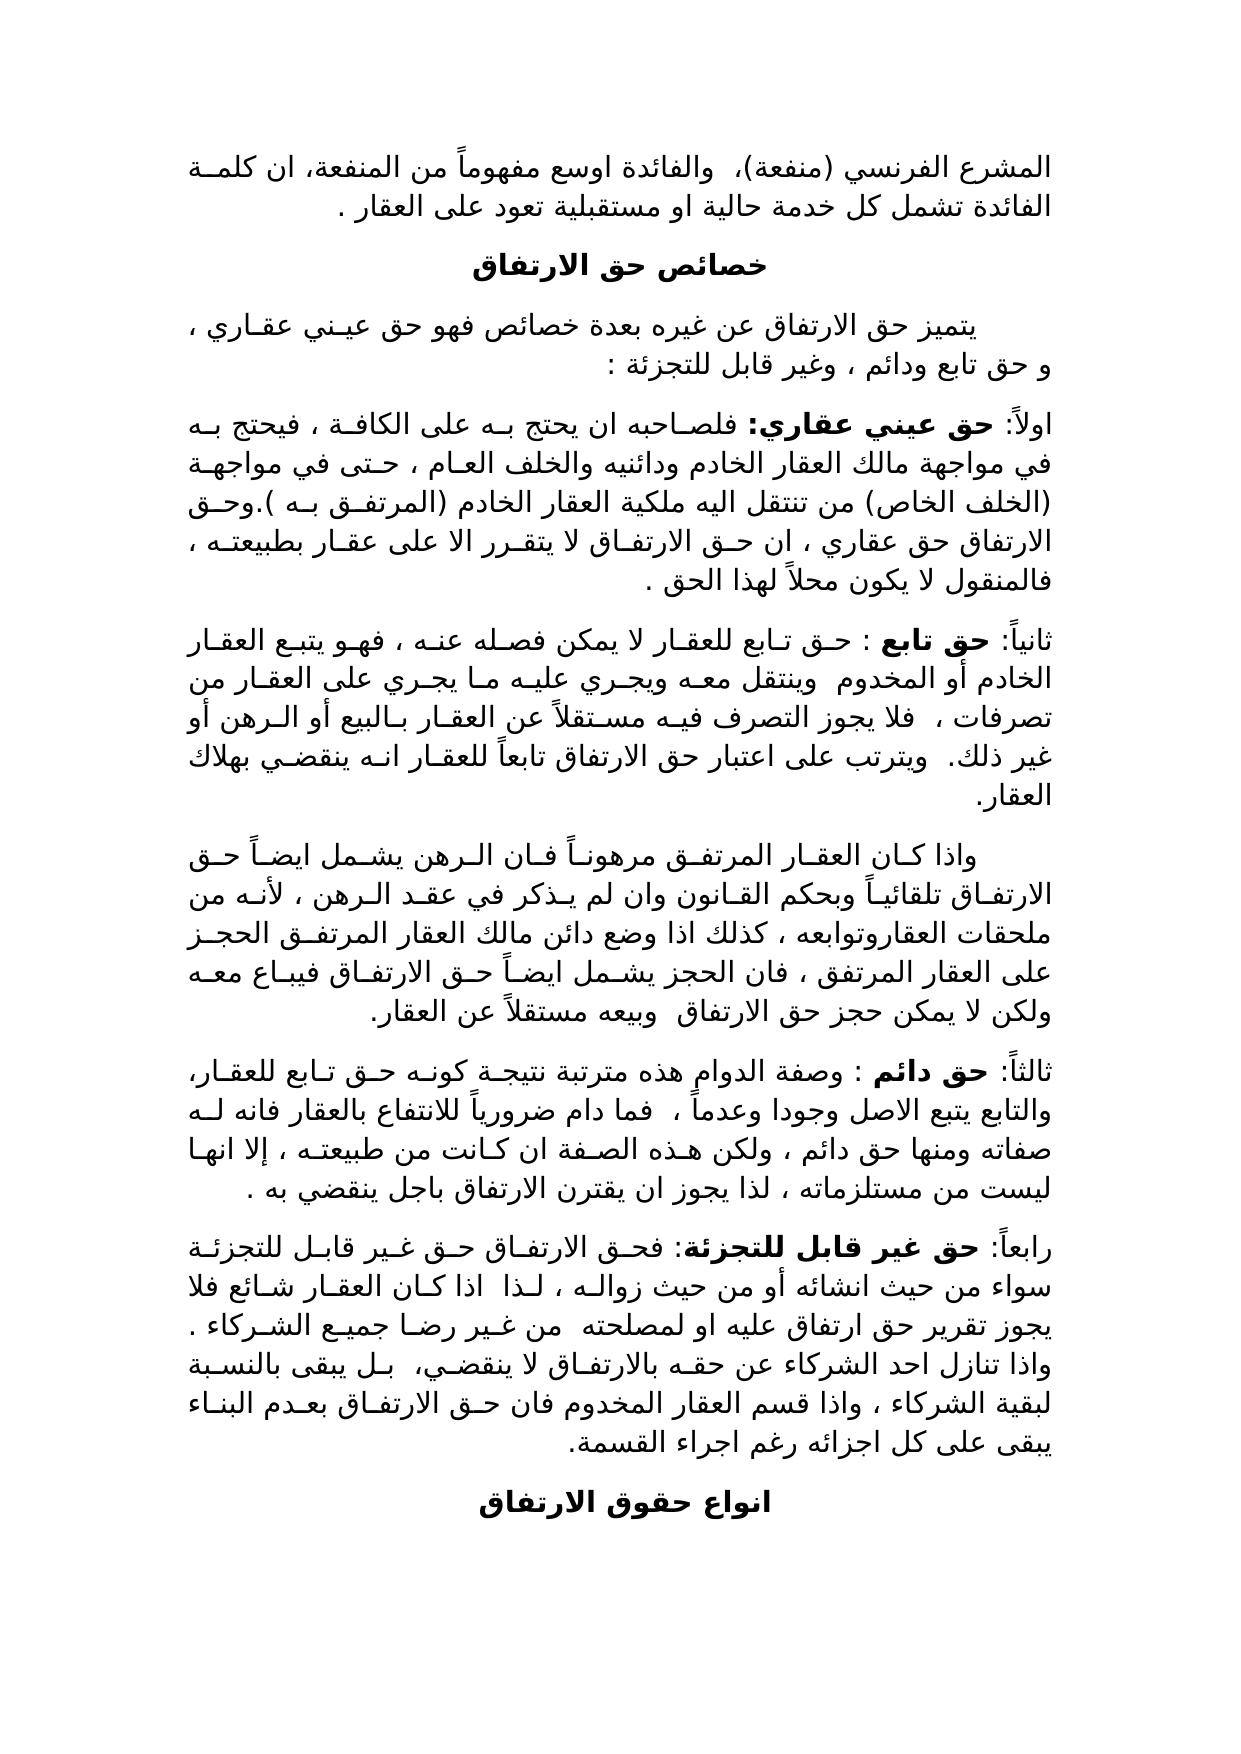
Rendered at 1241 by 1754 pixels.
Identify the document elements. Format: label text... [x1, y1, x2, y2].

text خصائص حق الارتفاق [187, 249, 1053, 283]
text اولاً: حق عيني عقاري: فلصاحبه ان يحتج به على الكافة ، فيحتج به في مواجهة مالك العقار الخادم ودائنيه والخلف العام ، حتى في مواجهة (الخلف الخاص) من تنتقل اليه ملكية العقار الخادم (المرتفق به ).وحق الارتفاق حق عقاري ، ان حق الارتفاق لا يتقرر الا على عقار بطبيعته ، فالمنقول لا يكون محلاً لهذا الحق . [187, 407, 1053, 597]
text رابعاً: حق غير قابل للتجزئة: فحق الارتفاق حق غير قابل للتجزئة سواء من حيث انشائه أو من حيث زواله ، لذا اذا كان العقار شائع فلا يجوز تقرير حق ارتفاق عليه او لمصلحته من غير رضا جميع الشركاء . واذا تنازل احد الشركاء عن حقه بالارتفاق لا ينقضي، بل يبقى بالنسبة لبقية الشركاء ، واذا قسم العقار المخدوم فان حق الارتفاق بعدم البناء يبقى على كل اجزائه رغم اجراء القسمة. [187, 1231, 1053, 1459]
text واذا كان العقار المرتفق مرهوناً فان الرهن يشمل ايضاً حق الارتفاق تلقائياً وبحكم القانون وان لم يذكر في عقد الرهن ، لأنه من ملحقات العقاروتوابعه ، كذلك اذا وضع دائن مالك العقار المرتفق الحجز على العقار المرتفق ، فان الحجز يشمل ايضاً حق الارتفاق فيباع معه ولكن لا يمكن حجز حق الارتفاق وبيعه مستقلاً عن العقار. [187, 838, 1053, 1028]
text يتميز حق الارتفاق عن غيره بعدة خصائص فهو حق عيني عقاري ، و حق تابع ودائم ، وغير قابل للتجزئة : [187, 308, 1053, 381]
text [187, 150, 1053, 223]
text ثانياً: حق تابع : حق تابع للعقار لا يمكن فصله عنه ، فهو يتبع العقار الخادم أو المخدوم وينتقل معه ويجري عليه ما يجري على العقار من تصرفات ، فلا يجوز التصرف فيه مستقلاً عن العقار بالبيع أو الرهن أو غير ذلك. ويترتب على اعتبار حق الارتفاق تابعاً للعقار انه ينقضي بهلاك العقار. [187, 623, 1053, 813]
text انواع حقوق الارتفاق [187, 1485, 1053, 1519]
text ثالثاً: حق دائم : وصفة الدوام هذه مترتبة نتيجة كونه حق تابع للعقار، والتابع يتبع الاصل وجودا وعدماً ، فما دام ضرورياً للانتفاع بالعقار فانه له صفاته ومنها حق دائم ، ولكن هذه الصفة ان كانت من طبيعته ، إلا انها ليست من مستلزماته ، لذا يجوز ان يقترن الارتفاق باجل ينقضي به . [187, 1054, 1053, 1205]
